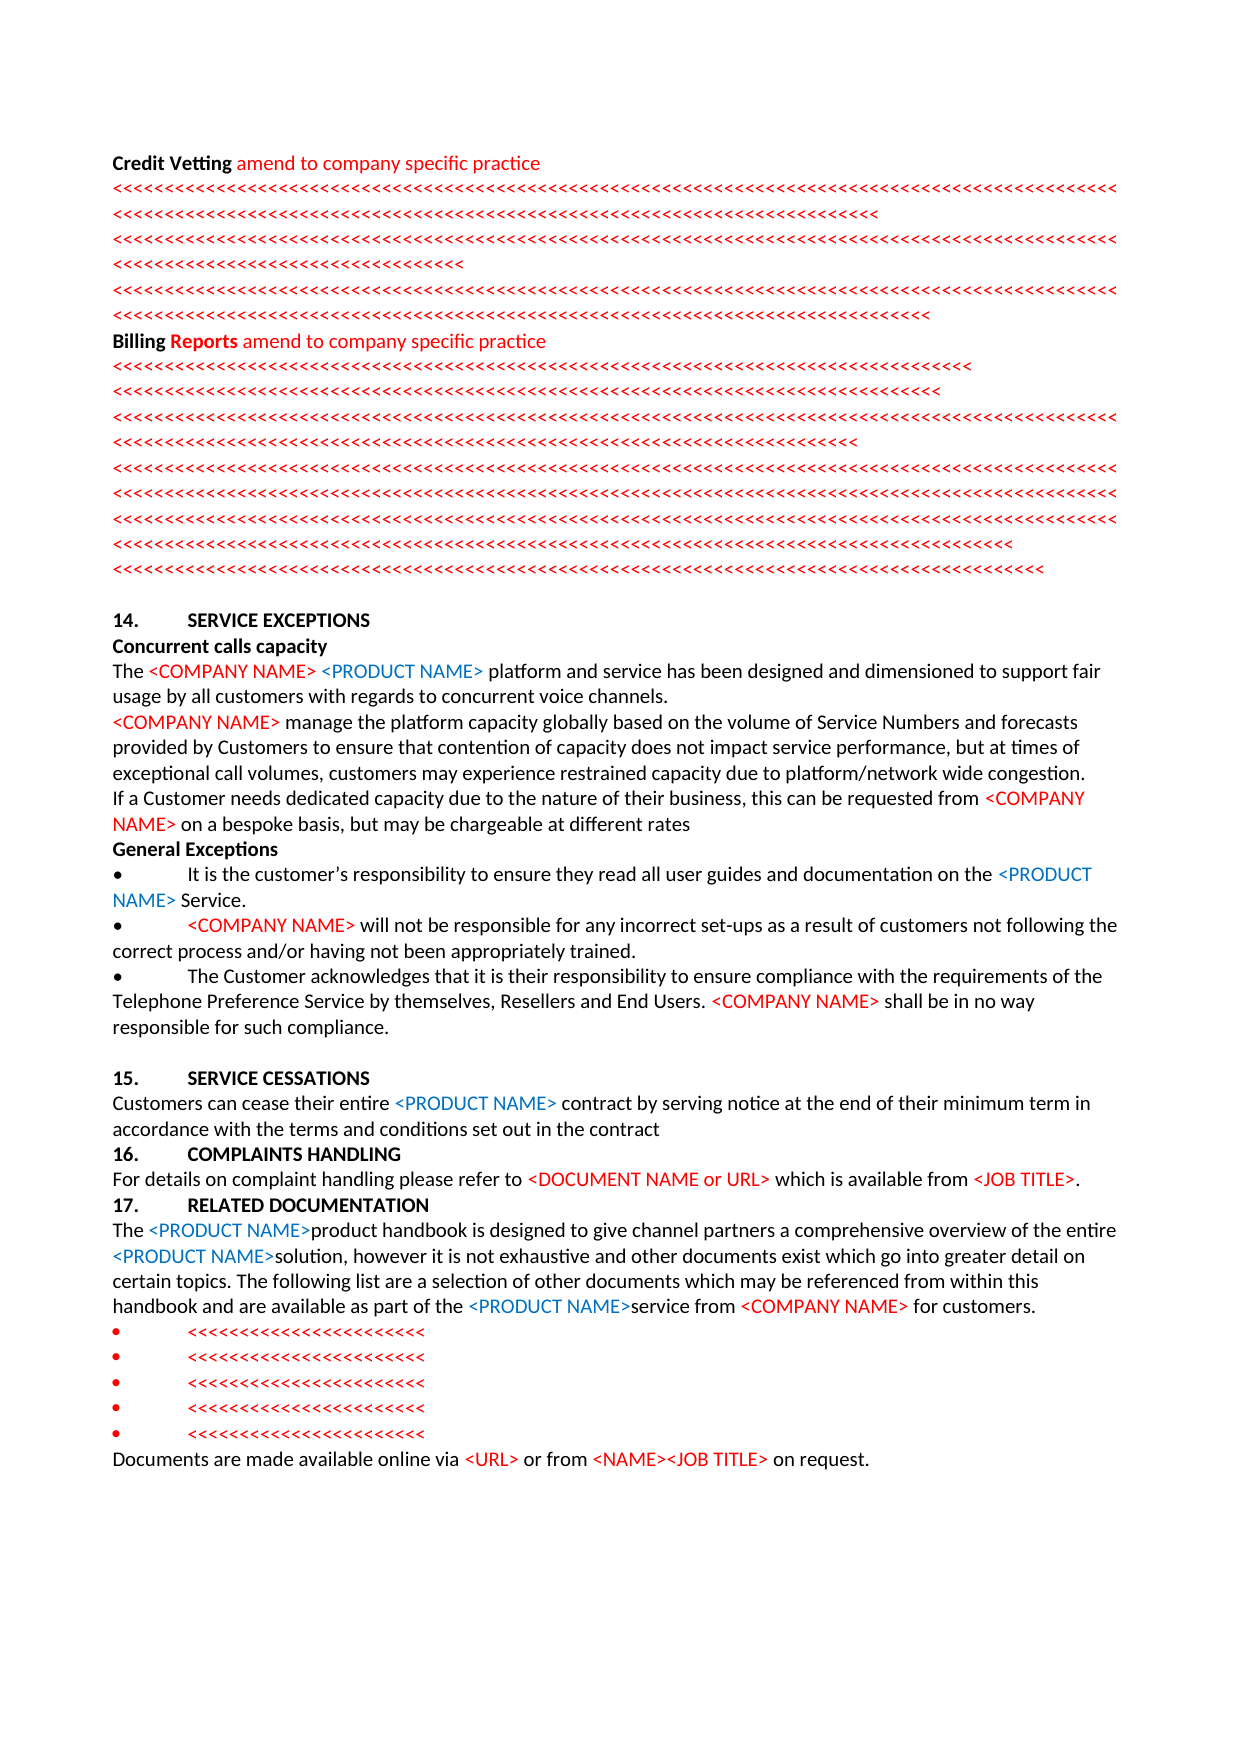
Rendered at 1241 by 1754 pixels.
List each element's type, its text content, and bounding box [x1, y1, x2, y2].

text Customers can cease their entire <PRODUCT NAME> contract by serving notice at the end of their minimum term in accordance with the terms and conditions set out in the contract [112, 1090, 1128, 1141]
subtitle Credit Vetting amend to company specific practice [112, 150, 1128, 175]
text <<<<<<<<<<<<<<<<<<<<<<<<<<<<<<<<<<<<<<<<<<<<<<<<<<<<<<<<<<<<<<<<<<<<<<<<<<<<<<<<<<<<<<<<<<<<<<<<<<<<<<<<<<<<<<<<<<<<<<<<<<<<<<<<<<< [112, 226, 1128, 277]
subtitle General Exceptions [112, 836, 1128, 862]
text <<<<<<<<<<<<<<<<<<<<<<<<<<<<<<<<<<<<<<<<<<<<<<<<<<<<<<<<<<<<<<<<<<<<<<<<<<<<<<<<<<<<<<<<<<<<<<<<<<<<<<<<<<<<<<<<<<<<<<<<<<<<<<<<<<<<<<<<<<<<<<<<<<<<<<<<<<<<<<<<<<<<<<<<< [112, 404, 1128, 455]
text <<<<<<<<<<<<<<<<<<<<<<<<<<<<<<<<<<<<<<<<<<<<<<<<<<<<<<<<<<<<<<<<<<<<<<<<<<<<<<<<<<<<<<<<<<<<<<<<<<<<<<<<<<<<<<<<<<<<<<<<<<<<<<<<<<<<<<<<<<<<<<<<<<<<<<<<<<<<<<<<<<<<<<<<<<<<<<<<<<<<<<<<<<<<<<<<<<<<<<<<<<<<<<<<<<<<<<<<<<<<<<<<<<<<<<<<<<<<<<<<<<<<<<<<<<<<<<<<<<<<<<<<<<<<<<<<<<<<<<<<<<<<<<<<<<<<<<<<<<<<<<<<<<<<<<<<<<<<<<<<<<<<<<<<<<<<<<<<<<<<<<<<<<<<<<<<<<<<<<<<<<<<<<<<<<<<<<<<<< [112, 455, 1128, 557]
text <<<<<<<<<<<<<<<<<<<<<<<<<<<<<<<<<<<<<<<<<<<<<<<<<<<<<<<<<<<<<<<<<<<<<<<<<<<<<<<<<<<<<<<<<<<<<<<<<<<<<<<<<<<<<<<<<<<<<<<<<<<<<<<<<<<<<<<<<<<<<<<<<<<<<<<<<<<<<<<<<<<<<<<<<<< [112, 175, 1128, 226]
text <<<<<<<<<<<<<<<<<<<<<<<<<<<<<<<<<<<<<<<<<<<<<<<<<<<<<<<<<<<<<<<<<<<<<<<<<<<<<<<< [112, 379, 1128, 404]
text <<<<<<<<<<<<<<<<<<<<<<<<<<<<<<<<<<<<<<<<<<<<<<<<<<<<<<<<<<<<<<<<<<<<<<<<<<<<<<<<<<< [112, 353, 1128, 379]
text <<<<<<<<<<<<<<<<<<<<<<<<<<<<<<<<<<<<<<<<<<<<<<<<<<<<<<<<<<<<<<<<<<<<<<<<<<<<<<<<<<<<<<<<<< [112, 557, 1128, 582]
subtitle RELATED DOCUMENTATION [112, 1192, 1128, 1217]
subtitle SERVICE CESSATIONS [112, 1065, 1128, 1090]
list <<<<<<<<<<<<<<<<<<<<<<< [112, 1370, 1128, 1395]
subtitle Billing Reports amend to company specific practice [112, 328, 1128, 353]
list The Customer acknowledges that it is their responsibility to ensure compliance with the requirements of the Telephone Preference Service by themselves, Resellers and End Users. <COMPANY NAME> shall be in no way responsible for such compliance. [112, 963, 1128, 1039]
subtitle SERVICE EXCEPTIONS [112, 607, 1128, 633]
text The <PRODUCT NAME>product handbook is designed to give channel partners a comprehensive overview of the entire <PRODUCT NAME>solution, however it is not exhaustive and other documents exist which go into greater detail on certain topics. The following list are a selection of other documents which may be referenced from within this handbook and are available as part of the <PRODUCT NAME>service from <COMPANY NAME> for customers. [112, 1217, 1128, 1319]
list <<<<<<<<<<<<<<<<<<<<<<< [112, 1344, 1128, 1370]
subtitle COMPLAINTS HANDLING [112, 1141, 1128, 1167]
text <COMPANY NAME> manage the platform capacity globally based on the volume of Service Numbers and forecasts provided by Customers to ensure that contention of capacity does not impact service performance, but at times of exceptional call volumes, customers may experience restrained capacity due to platform/network wide congestion. [112, 709, 1128, 785]
list <<<<<<<<<<<<<<<<<<<<<<< [112, 1319, 1128, 1344]
list <<<<<<<<<<<<<<<<<<<<<<< [112, 1421, 1128, 1446]
text If a Customer needs dedicated capacity due to the nature of their business, this can be requested from <COMPANY NAME> on a bespoke basis, but may be chargeable at different rates [112, 785, 1128, 836]
text Documents are made available online via <URL> or from <NAME><JOB TITLE> on request. [112, 1446, 1128, 1472]
list It is the customer’s responsibility to ensure they read all user guides and documentation on the <PRODUCT NAME> Service. [112, 862, 1128, 912]
text The <COMPANY NAME> <PRODUCT NAME> platform and service has been designed and dimensioned to support fair usage by all customers with regards to concurrent voice channels. [112, 658, 1128, 709]
subtitle Concurrent calls capacity [112, 633, 1128, 658]
list <<<<<<<<<<<<<<<<<<<<<<< [112, 1395, 1128, 1421]
text <<<<<<<<<<<<<<<<<<<<<<<<<<<<<<<<<<<<<<<<<<<<<<<<<<<<<<<<<<<<<<<<<<<<<<<<<<<<<<<<<<<<<<<<<<<<<<<<<<<<<<<<<<<<<<<<<<<<<<<<<<<<<<<<<<<<<<<<<<<<<<<<<<<<<<<<<<<<<<<<<<<<<<<<<<<<<<<< [112, 277, 1128, 328]
text For details on complaint handling please refer to <DOCUMENT NAME or URL> which is available from <JOB TITLE>. [112, 1167, 1128, 1192]
list <COMPANY NAME> will not be responsible for any incorrect set-ups as a result of customers not following the correct process and/or having not been appropriately trained. [112, 912, 1128, 963]
